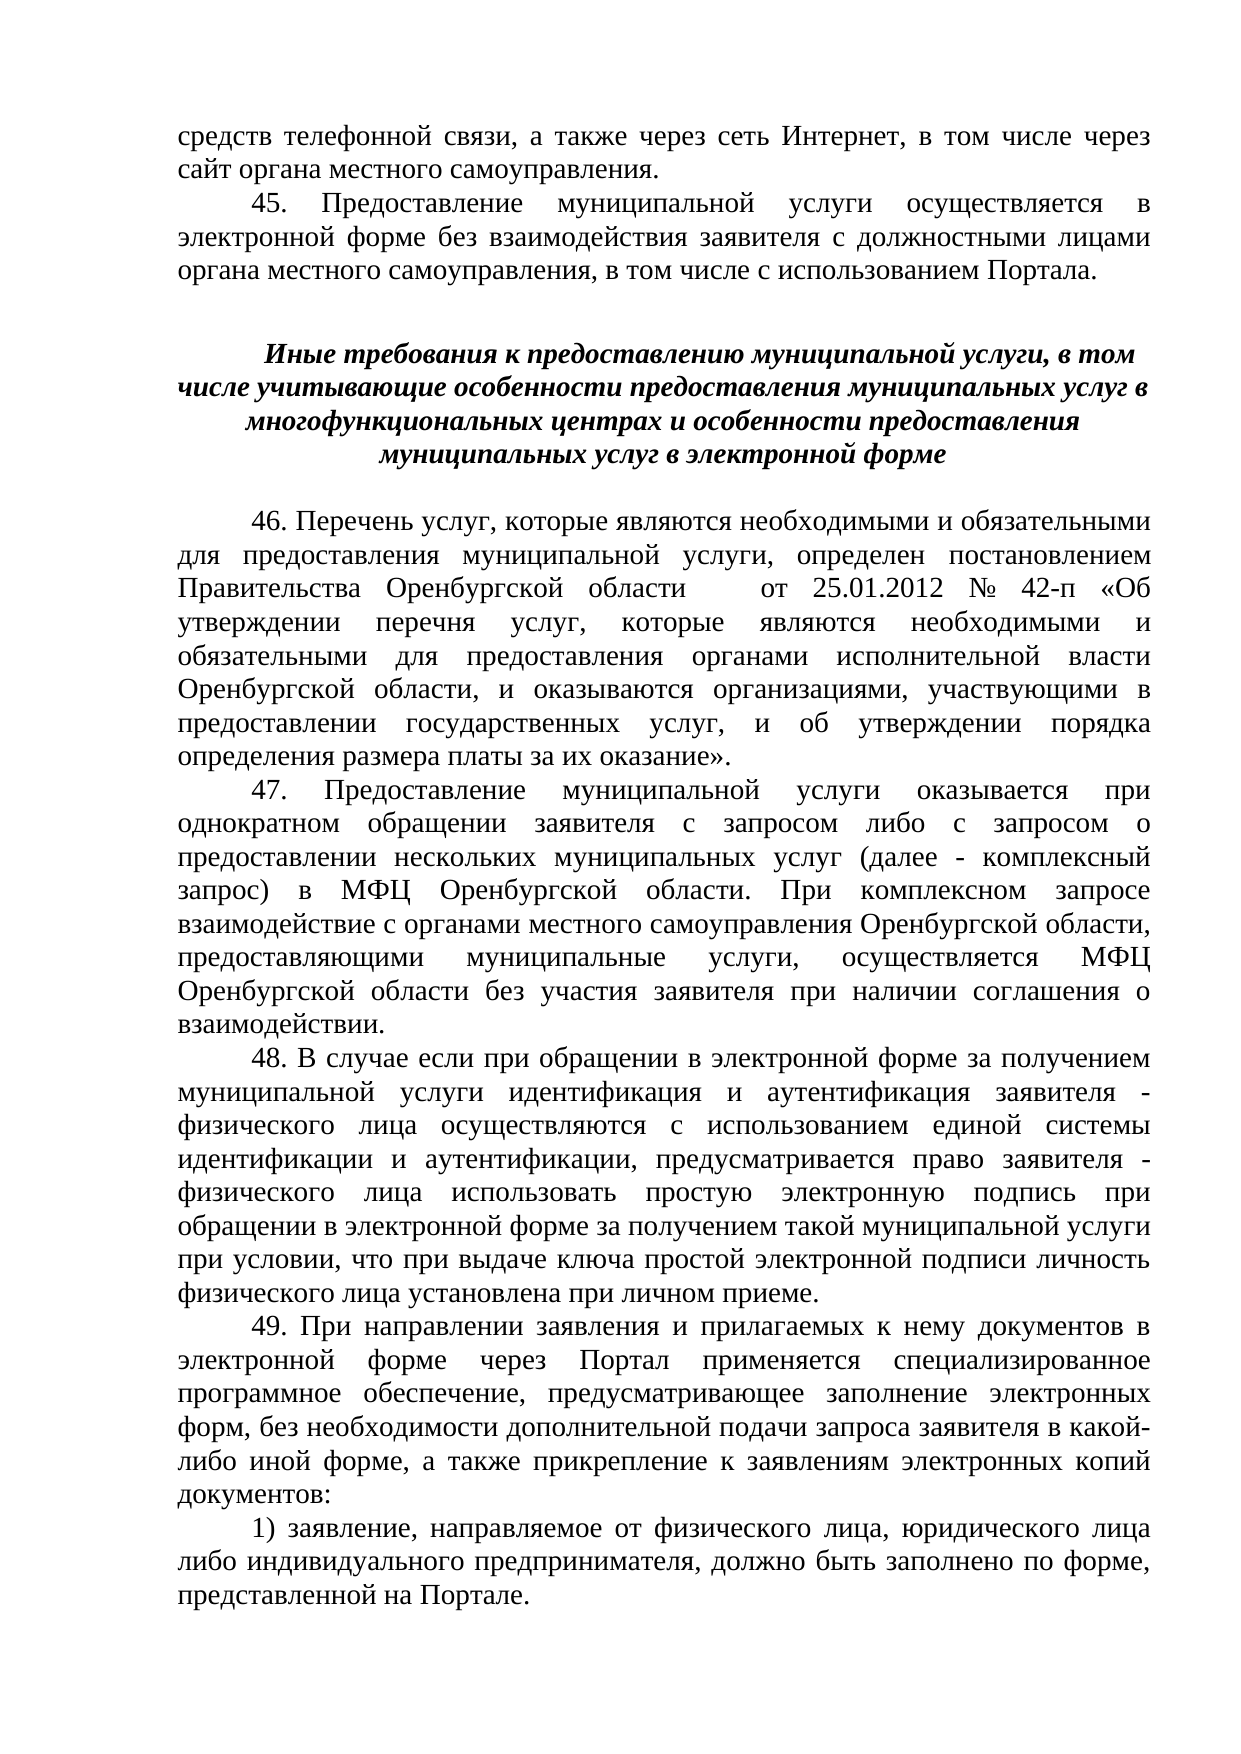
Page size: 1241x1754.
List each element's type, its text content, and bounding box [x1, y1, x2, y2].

text 48. В случае если при обращении в электронной форме за получением муниципальной услуги идентификация и аутентификация заявителя - физического лица осуществляются с использованием единой системы идентификации и аутентификации, предусматривается право заявителя - физического лица использовать простую электронную подпись при обращении в электронной форме за получением такой муниципальной услуги при условии, что при выдаче ключа простой электронной подписи личность физического лица установлена при личном приеме. [177, 1040, 1152, 1308]
text 47. Предоставление муниципальной услуги оказывается при однократном обращении заявителя с запросом либо с запросом о предоставлении нескольких муниципальных услуг (далее - комплексный запрос) в МФЦ Оренбургской области. При комплексном запросе взаимодействие с органами местного самоуправления Оренбургской области, предоставляющими муниципальные услуги, осуществляется МФЦ Оренбургской области без участия заявителя при наличии соглашения о взаимодействии. [177, 772, 1152, 1040]
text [177, 118, 1152, 185]
title Иные требования к предоставлению муниципальной услуги, в том числе учитывающие особенности предоставления муниципальных услуг в многофункциональных центрах и особенности предоставления муниципальных услуг в электронной форме [177, 336, 1152, 470]
text 1) заявление, направляемое от физического лица, юридического лица либо индивидуального предпринимателя, должно быть заполнено по форме, представленной на Портале. [177, 1510, 1152, 1610]
text 49. При направлении заявления и прилагаемых к нему документов в электронной форме через Портал применяется специализированное программное обеспечение, предусматривающее заполнение электронных форм, без необходимости дополнительной подачи запроса заявителя в какой-либо иной форме, а также прикрепление к заявлениям электронных копий документов: [177, 1308, 1152, 1510]
text 46. Перечень услуг, которые являются необходимыми и обязательными для предоставления муниципальной услуги, определен постановлением Правительства Оренбургской области от 25.01.2012 № 42-п «Об утверждении перечня услуг, которые являются необходимыми и обязательными для предоставления органами исполнительной власти Оренбургской области, и оказываются организациями, участвующими в предоставлении государственных услуг, и об утверждении порядка определения размера платы за их оказание». [177, 503, 1152, 772]
text 45. Предоставление муниципальной услуги осуществляется в электронной форме без взаимодействия заявителя с должностными лицами органа местного самоуправления, в том числе с использованием Портала. [177, 185, 1152, 286]
